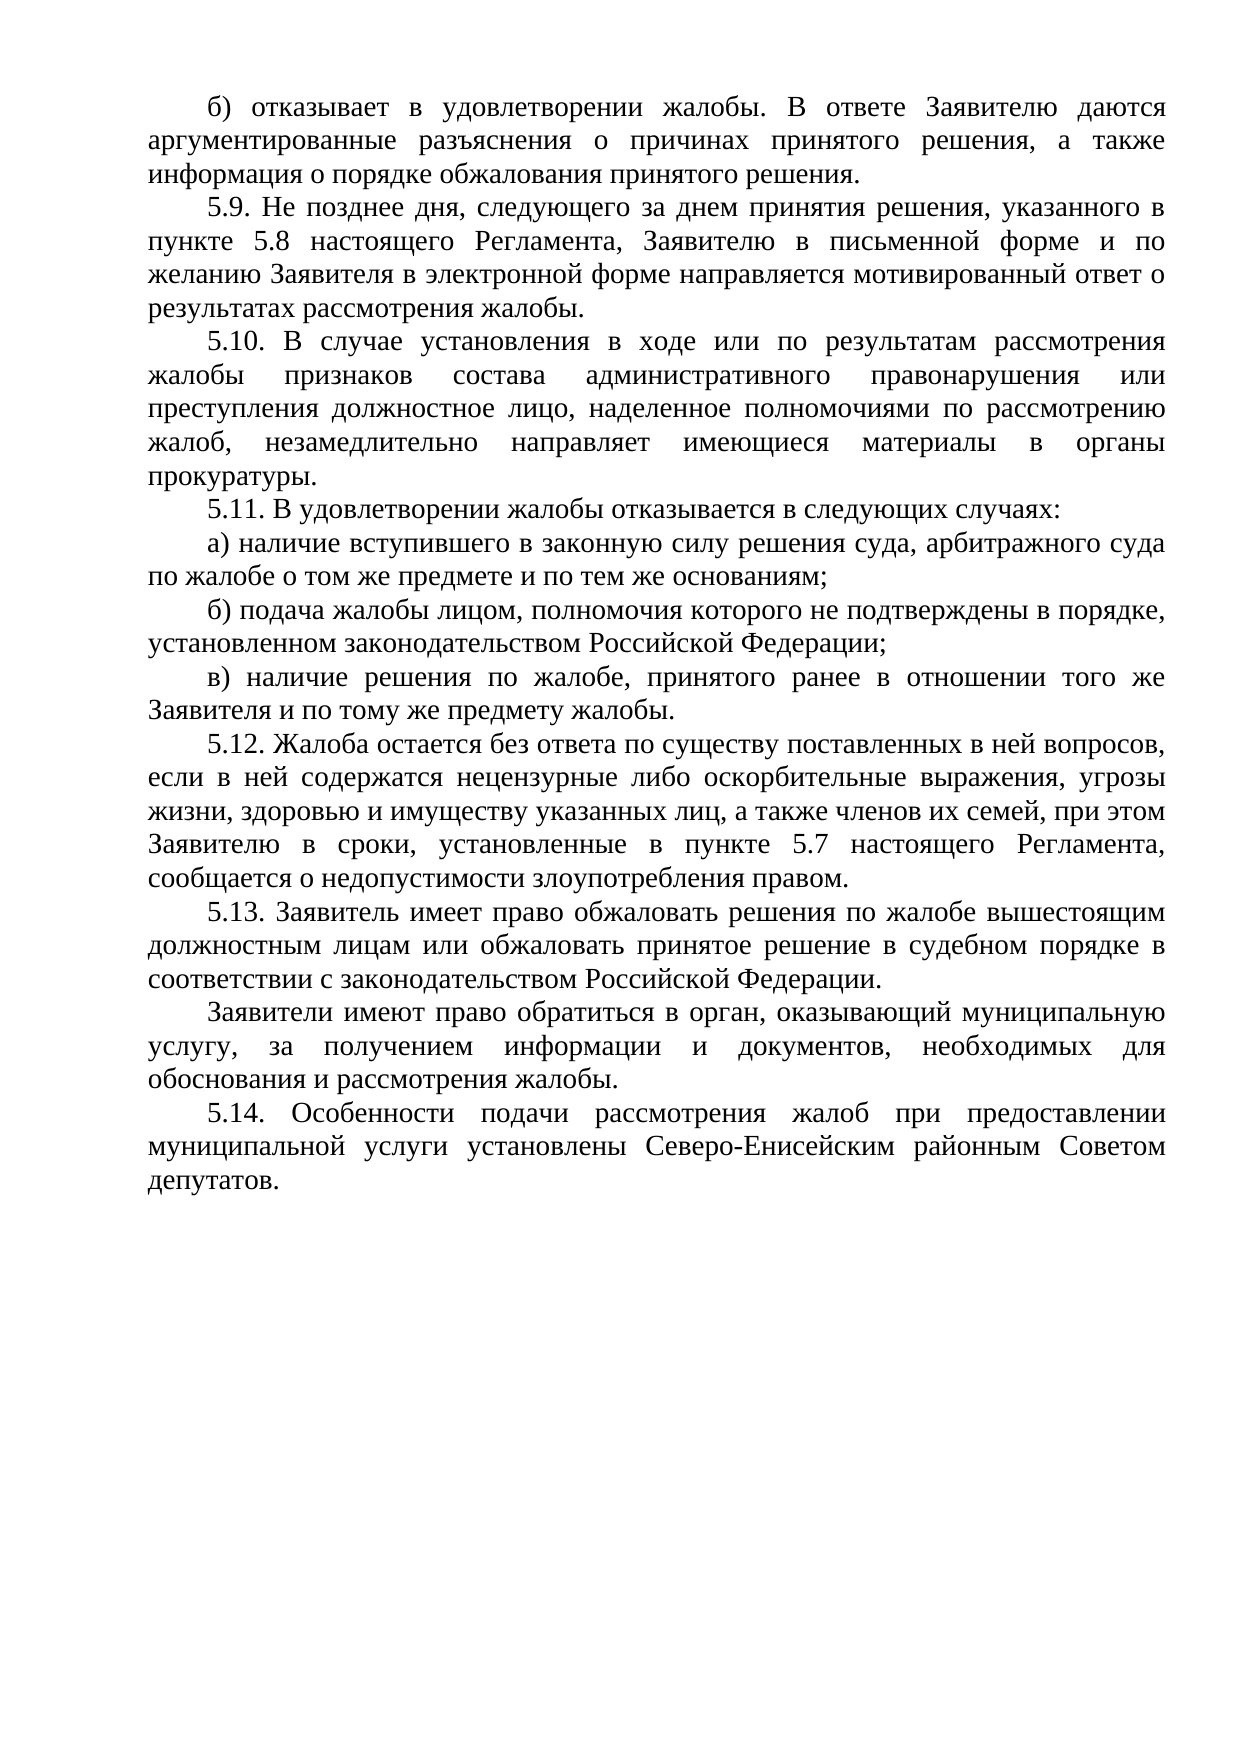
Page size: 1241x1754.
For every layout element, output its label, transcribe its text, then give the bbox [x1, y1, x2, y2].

text б) отказывает в удовлетворении жалобы. В ответе Заявителю даются аргументированные разъяснения о причинах принятого решения, а также информация о порядке обжалования принятого решения. [148, 89, 1167, 189]
text в) наличие решения по жалобе, принятого ранее в отношении того же Заявителя и по тому же предмету жалобы. [148, 659, 1167, 726]
text 5.11. В удовлетворении жалобы отказывается в следующих случаях: [148, 491, 1167, 525]
text Заявители имеют право обратиться в орган, оказывающий муниципальную услугу, за получением информации и документов, необходимых для обоснования и рассмотрения жалобы. [148, 994, 1167, 1095]
text 5.14. Особенности подачи рассмотрения жалоб при предоставлении муниципальной услуги установлены Северо-Енисейским районным Советом депутатов. [148, 1095, 1167, 1196]
text 5.9. Не позднее дня, следующего за днем принятия решения, указанного в пункте 5.8 настоящего Регламента, Заявителю в письменной форме и по желанию Заявителя в электронной форме направляется мотивированный ответ о результатах рассмотрения жалобы. [148, 189, 1167, 323]
text 5.10. В случае установления в ходе или по результатам рассмотрения жалобы признаков состава административного правонарушения или преступления должностное лицо, наделенное полномочиями по рассмотрению жалоб, незамедлительно направляет имеющиеся материалы в органы прокуратуры. [148, 323, 1167, 491]
text б) подача жалобы лицом, полномочия которого не подтверждены в порядке, установленном законодательством Российской Федерации; [148, 592, 1167, 659]
text 5.13. Заявитель имеет право обжаловать решения по жалобе вышестоящим должностным лицам или обжаловать принятое решение в судебном порядке в соответствии с законодательством Российской Федерации. [148, 894, 1167, 994]
text 5.12. Жалоба остается без ответа по существу поставленных в ней вопросов, если в ней содержатся нецензурные либо оскорбительные выражения, угрозы жизни, здоровью и имуществу указанных лиц, а также членов их семей, при этом Заявителю в сроки, установленные в пункте 5.7 настоящего Регламента, сообщается о недопустимости злоупотребления правом. [148, 726, 1167, 894]
text а) наличие вступившего в законную силу решения суда, арбитражного суда по жалобе о том же предмете и по тем же основаниям; [148, 525, 1167, 592]
